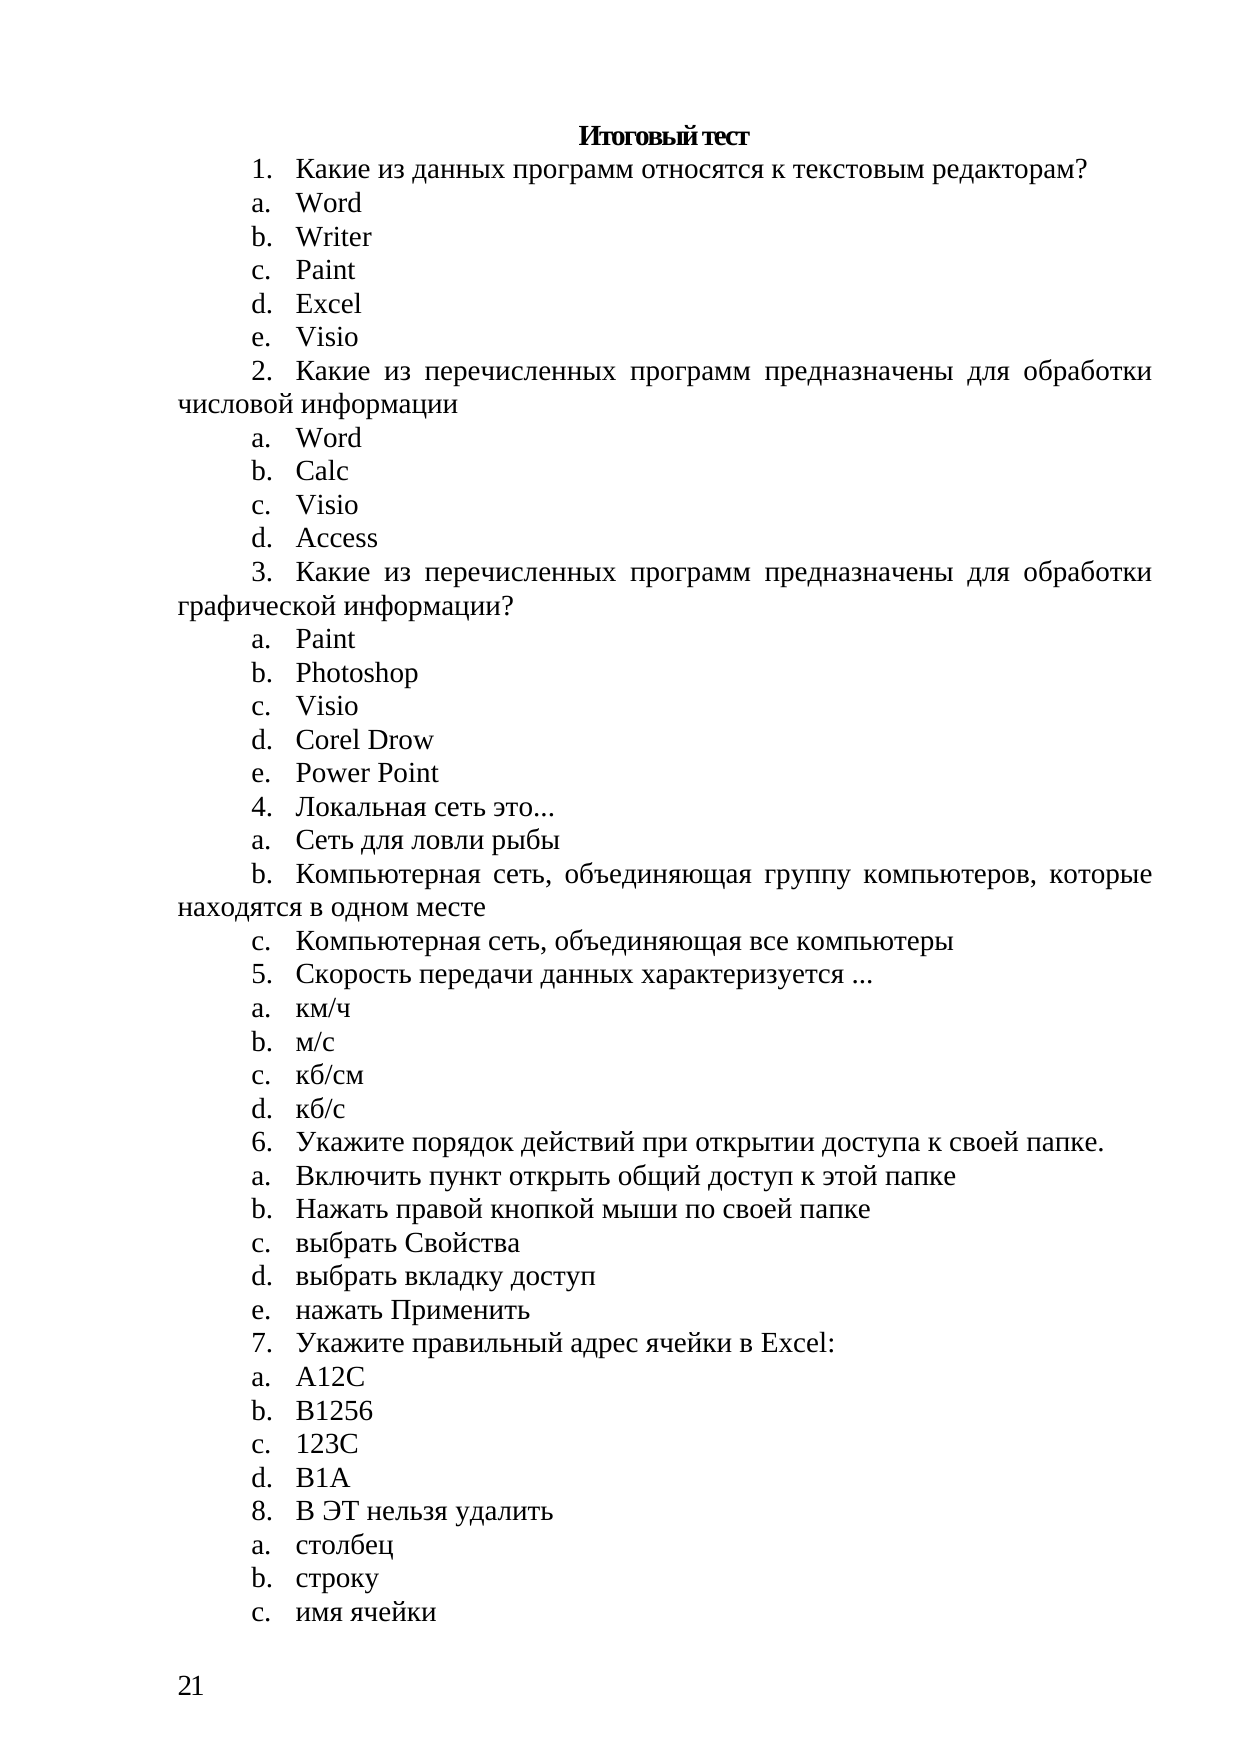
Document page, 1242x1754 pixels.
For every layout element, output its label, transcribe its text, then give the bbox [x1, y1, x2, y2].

list кб/с [177, 1091, 1153, 1124]
list Writer [177, 219, 1153, 252]
list 123С [177, 1426, 1153, 1460]
list Компьютерная сеть, объединяющая все компьютеры [177, 923, 1153, 957]
list строку [177, 1560, 1153, 1594]
list Visio [177, 688, 1153, 722]
list Visio [177, 487, 1153, 521]
list В ЭТ нельзя удалить [177, 1493, 1153, 1527]
list Calc [177, 453, 1153, 487]
list А12С [177, 1359, 1153, 1393]
subtitle Итоговый тест [177, 118, 1153, 152]
list нажать Применить [177, 1292, 1153, 1326]
list имя ячейки [177, 1594, 1153, 1627]
list Какие из данных программ относятся к текстовым редакторам? [177, 152, 1153, 185]
list Power Point [177, 755, 1153, 789]
list выбрать Свойства [177, 1225, 1153, 1258]
list В1256 [177, 1393, 1153, 1426]
list км/ч [177, 990, 1153, 1024]
list Paint [177, 621, 1153, 655]
list Какие из перечисленных программ предназначены для обработки графической информации? [177, 554, 1153, 621]
list Компьютерная сеть, объединяющая группу компьютеров, которые находятся в одном месте [177, 856, 1153, 923]
list Локальная сеть это... [177, 789, 1153, 822]
list выбрать вкладку доступ [177, 1258, 1153, 1292]
list Укажите правильный адрес ячейки в Excel: [177, 1326, 1153, 1359]
list кб/см [177, 1057, 1153, 1091]
list Excel [177, 286, 1153, 319]
list Word [177, 185, 1153, 219]
list Visio [177, 319, 1153, 353]
list Paint [177, 252, 1153, 286]
list м/с [177, 1024, 1153, 1057]
list Photoshop [177, 655, 1153, 688]
list Сеть для ловли рыбы [177, 822, 1153, 856]
list Скорость передачи данных характеризуется ... [177, 957, 1153, 990]
list Какие из перечисленных программ предназначены для обработки числовой информации [177, 353, 1153, 420]
list столбец [177, 1527, 1153, 1560]
list Нажать правой кнопкой мыши по своей папке [177, 1191, 1153, 1225]
list В1А [177, 1460, 1153, 1493]
list Access [177, 521, 1153, 554]
list Укажите порядок действий при открытии доступа к своей папке. [177, 1124, 1153, 1158]
list Corel Drow [177, 722, 1153, 755]
list Word [177, 420, 1153, 453]
list Включить пункт открыть общий доступ к этой папке [177, 1158, 1153, 1191]
